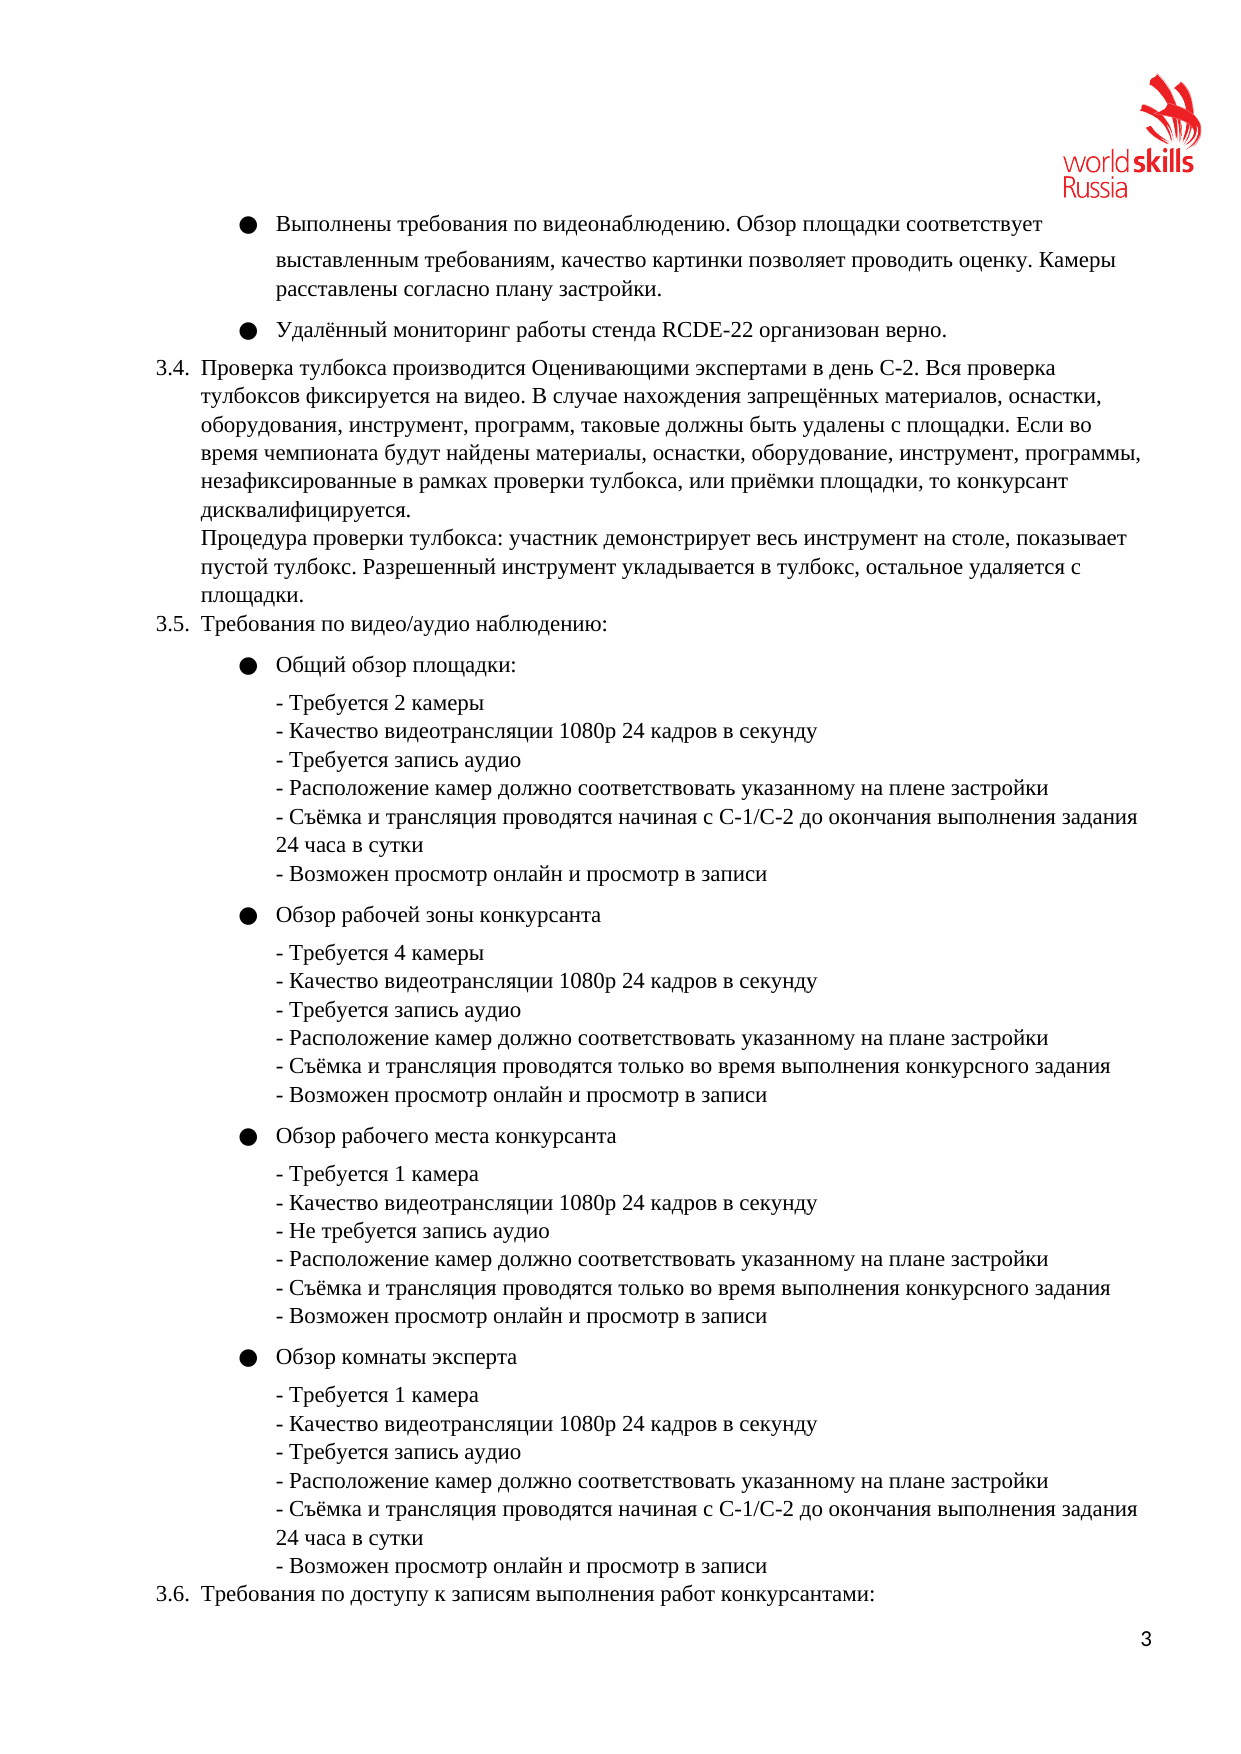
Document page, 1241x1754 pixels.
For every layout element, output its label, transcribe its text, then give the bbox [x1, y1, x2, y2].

text - Возможен просмотр онлайн и просмотр в записи [276, 859, 1152, 886]
text - Качество видеотрансляции 1080p 24 кадров в секунду [276, 967, 1152, 993]
text - Расположение камер должно соответствовать указанному на плане застройки [276, 1024, 1152, 1050]
list Обзор комнаты эксперта [238, 1331, 1152, 1378]
text - Качество видеотрансляции 1080p 24 кадров в секунду [276, 1188, 1152, 1215]
picture [1063, 73, 1226, 198]
text - Требуется 1 камера [276, 1381, 1152, 1408]
text - Съёмка и трансляция проводятся начиная с С-1/С-2 до окончания выполнения задания 24 часа в сутки [276, 1495, 1152, 1550]
list Выполнены требования по видеонаблюдению. Обзор площадки соответствует выставленным требованиям, качество картинки позволяет проводить оценку. Камеры расставлены согласно плану застройки. [238, 197, 1152, 301]
text Процедура проверки тулбокса: участник демонстрирует весь инструмент на столе, показывает пустой тулбокс. Разрешенный инструмент укладывается в тулбокс, остальное удаляется с площадки. [201, 524, 1152, 608]
text - Требуется 4 камеры [276, 939, 1152, 965]
list Обзор рабочего места конкурсанта [238, 1109, 1152, 1156]
text - Требуется 1 камера [276, 1160, 1152, 1186]
list Требования по видео/аудио наблюдению: [156, 610, 1152, 636]
text - Требуется 2 камеры [276, 689, 1152, 715]
list Обзор рабочей зоны конкурсанта [238, 888, 1152, 935]
text - Возможен просмотр онлайн и просмотр в записи [276, 1302, 1152, 1329]
text - Требуется запись аудио [276, 996, 1152, 1022]
text - Расположение камер должно соответствовать указанному на плане застройки [276, 1245, 1152, 1272]
text - Съёмка и трансляция проводятся только во время выполнения конкурсного задания [276, 1274, 1152, 1300]
text - Съёмка и трансляция проводятся только во время выполнения конкурсного задания [276, 1052, 1152, 1079]
list Требования по доступу к записям выполнения работ конкурсантами: [156, 1581, 1152, 1607]
text - Не требуется запись аудио [276, 1217, 1152, 1243]
text - Качество видеотрансляции 1080p 24 кадров в секунду [276, 1410, 1152, 1436]
text - Расположение камер должно соответствовать указанному на плене застройки [276, 774, 1152, 801]
list Общий обзор площадки: [238, 638, 1152, 685]
text - Качество видеотрансляции 1080p 24 кадров в секунду [276, 717, 1152, 744]
text - Возможен просмотр онлайн и просмотр в записи [276, 1552, 1152, 1578]
text - Требуется запись аудио [276, 746, 1152, 772]
list Удалённый мониторинг работы стенда RCDE-22 организован верно. [238, 303, 1152, 350]
text - Расположение камер должно соответствовать указанному на плане застройки [276, 1467, 1152, 1493]
text - Требуется запись аудио [276, 1438, 1152, 1465]
text - Съёмка и трансляция проводятся начиная с С-1/С-2 до окончания выполнения задания 24 часа в сутки [276, 803, 1152, 857]
text - Возможен просмотр онлайн и просмотр в записи [276, 1081, 1152, 1107]
list Проверка тулбокса производится Оценивающими экспертами в день С-2. Вся проверка тулбоксов фиксируется на видео. В случае нахождения запрещённых материалов, оснастки, оборудования, инструмент, программ, таковые должны быть удалены с площадки. Если во время чемпионата будут найдены материалы, оснастки, оборудование, инструмент, программы, незафиксированные в рамках проверки тулбокса, или приёмки площадки, то конкурсант дисквалифицируется. [156, 354, 1152, 522]
